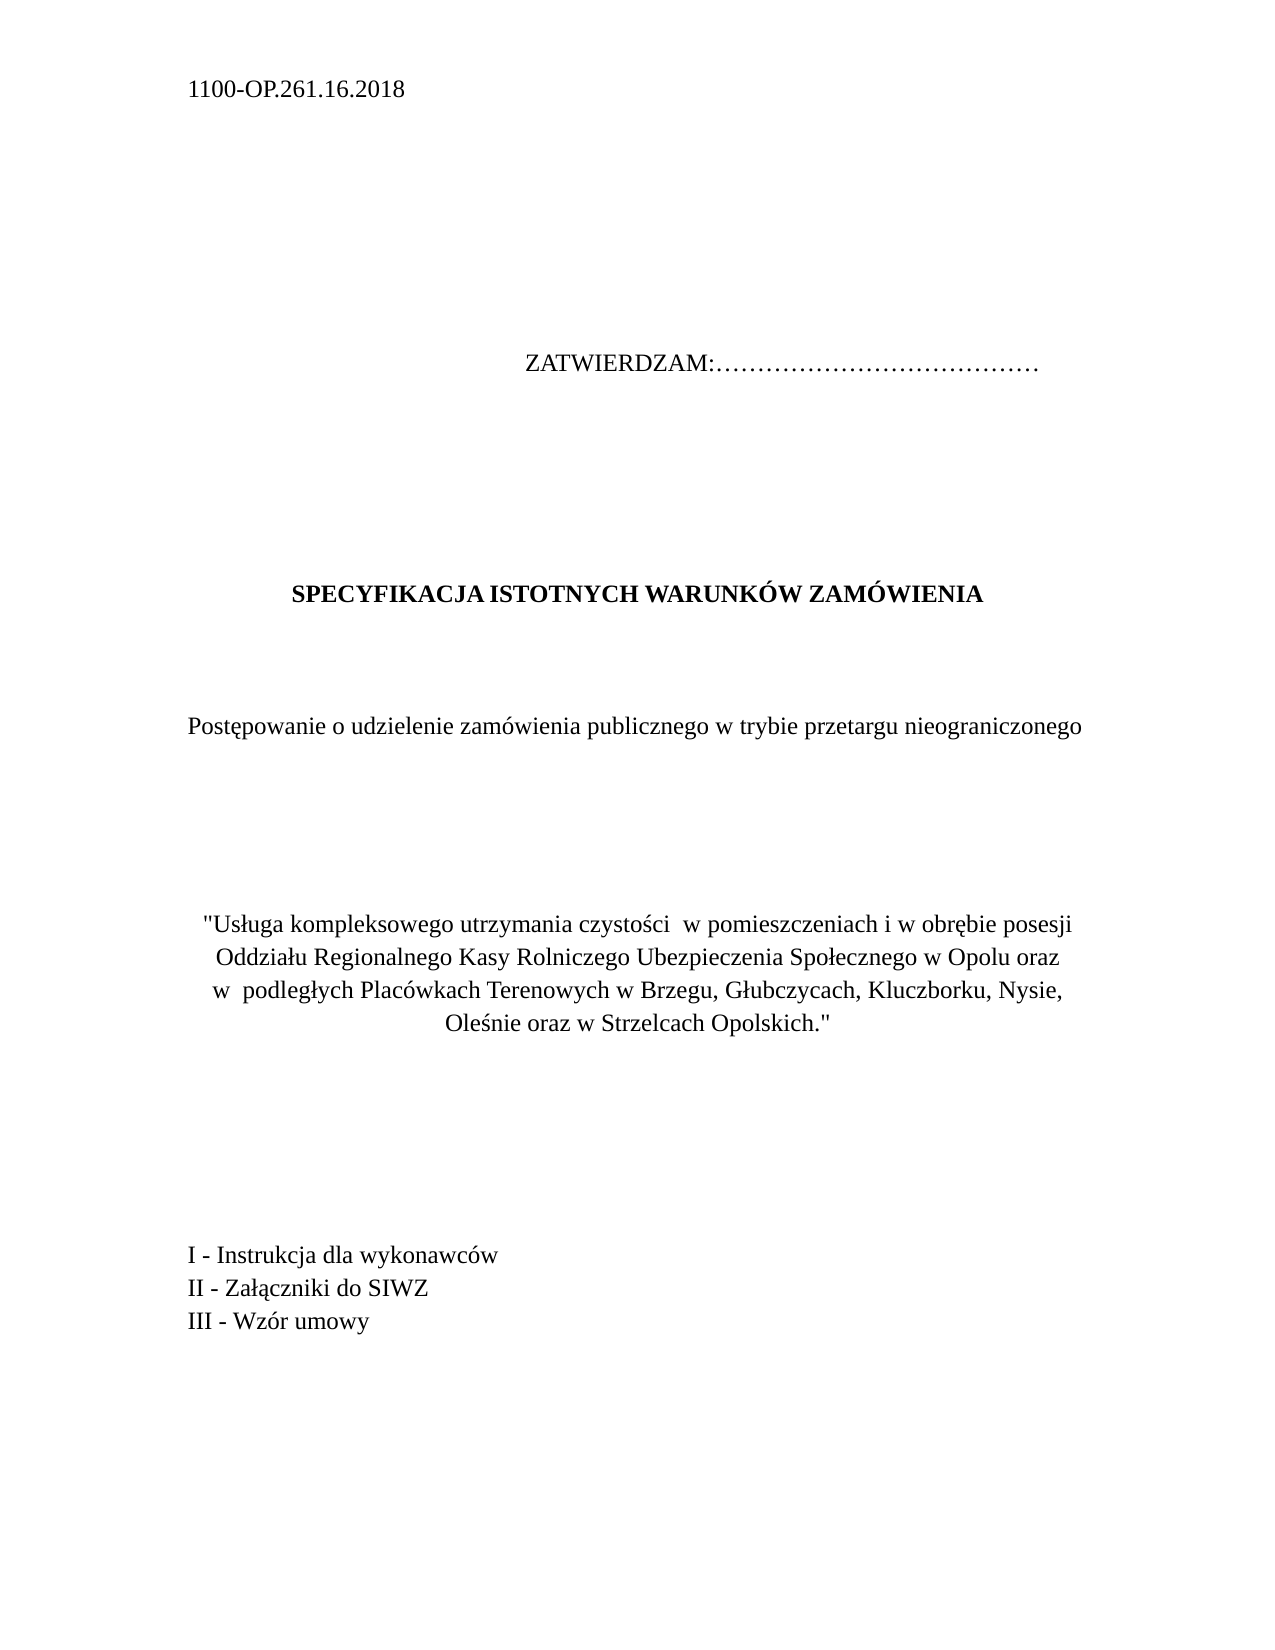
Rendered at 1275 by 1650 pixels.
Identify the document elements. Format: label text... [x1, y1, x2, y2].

text III - Wzór umowy [187, 1306, 1088, 1334]
text SPECYFIKACJA ISTOTNYCH WARUNKÓW ZAMÓWIENIA [187, 579, 1088, 608]
text Postępowanie o udzielenie zamówienia publicznego w trybie przetargu nieograniczonego [187, 711, 1088, 740]
text II - Załączniki do SIWZ [187, 1273, 1088, 1301]
text "Usługa kompleksowego utrzymania czystości w pomieszczeniach i w obrębie posesji Oddziału Regionalnego Kasy Rolniczego Ubezpieczenia Społecznego w Opolu oraz w podległych Placówkach Terenowych w Brzegu, Głubczycach, Kluczborku, Nysie, Oleśnie oraz w Strzelcach Opolskich." [187, 909, 1088, 1037]
text I - Instrukcja dla wykonawców [187, 1240, 1088, 1268]
text ZATWIERDZAM:………………………………… [187, 348, 1088, 377]
